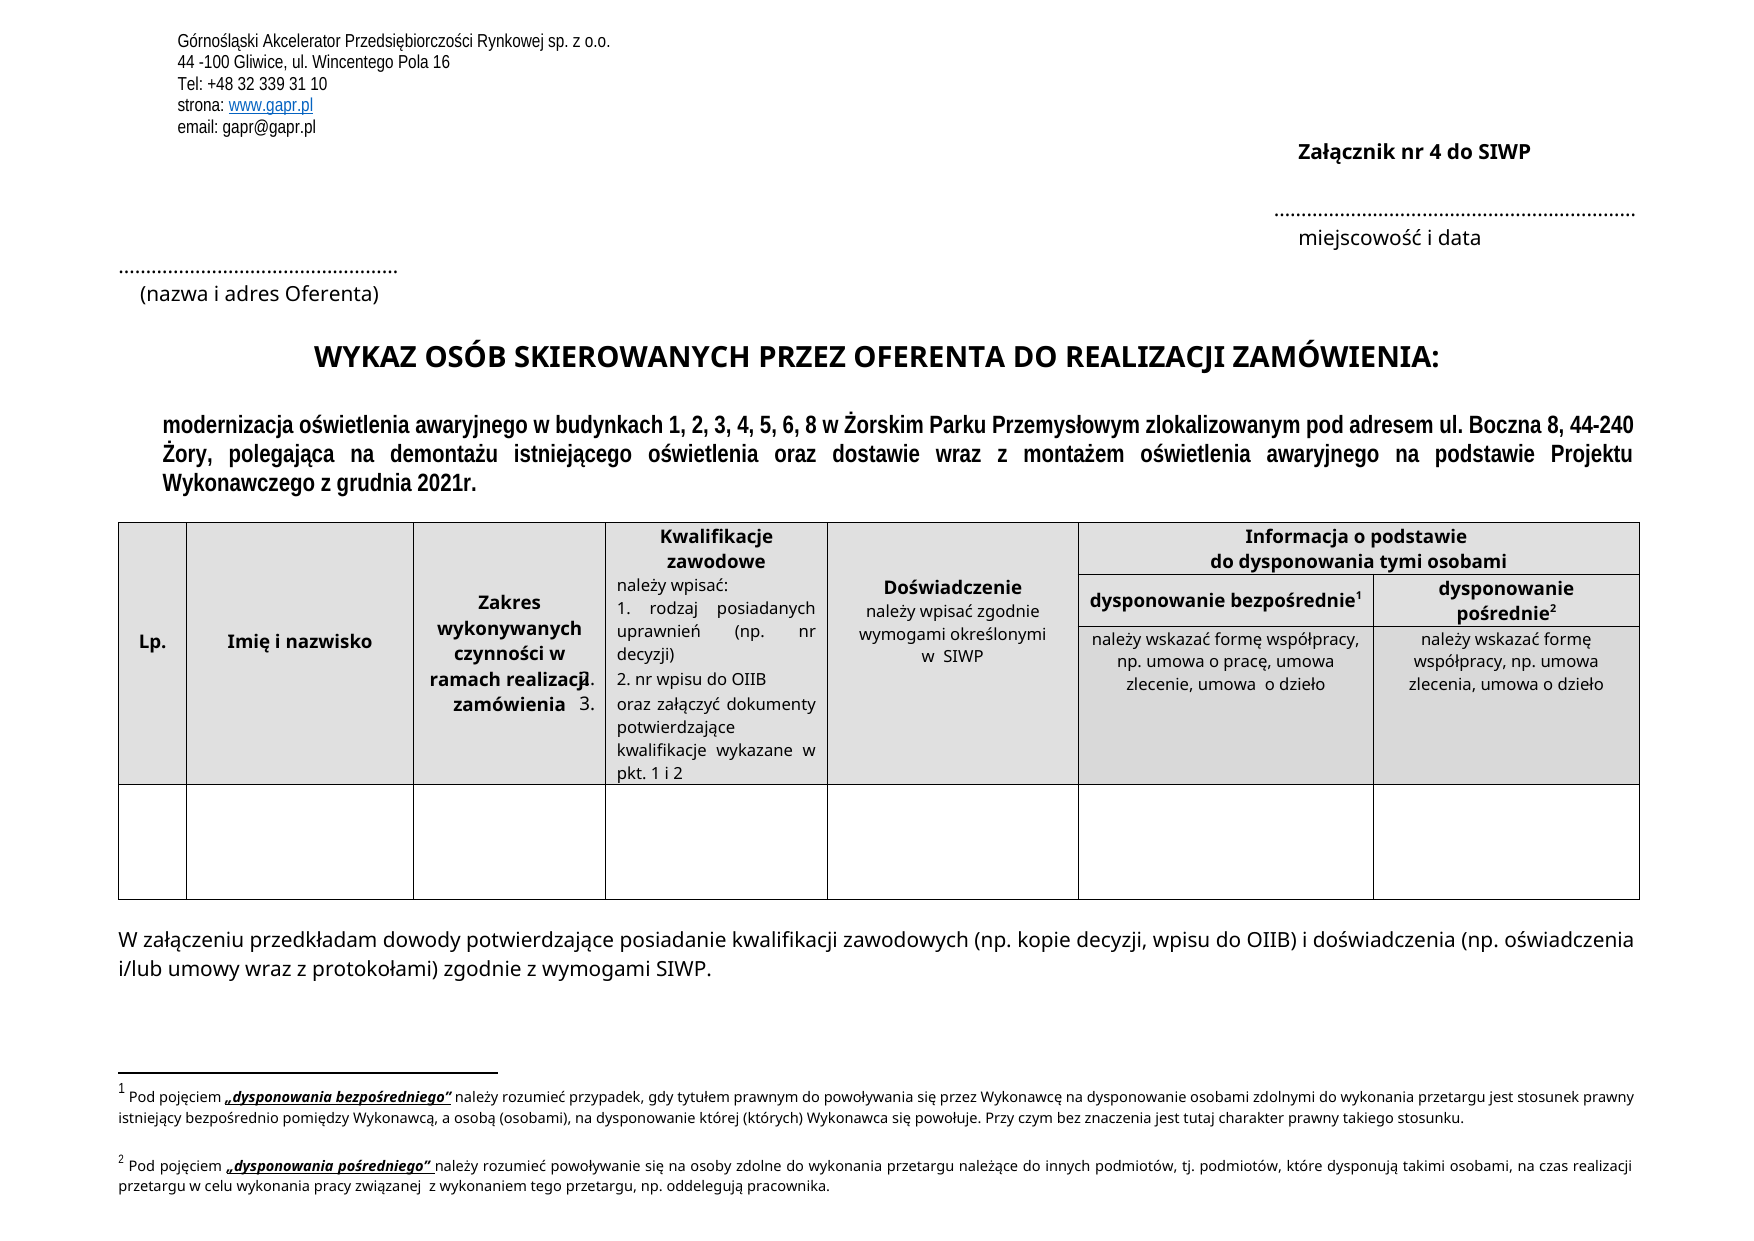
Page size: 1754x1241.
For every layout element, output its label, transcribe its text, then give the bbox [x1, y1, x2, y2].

table_cell dysponowanie bezpośrednie [1079, 575, 1373, 626]
table_header Kwalifikacje zawodowe należy wpisać: 1. rodzaj posiadanych uprawnień (np. nr decyzji) 2. nr wpisu do OIIB oraz załączyć dokumenty potwierdzające kwalifikacje wykazane w pkt. 1 i 2 [606, 523, 827, 784]
table_cell [1079, 785, 1373, 899]
table_cell [119, 785, 186, 899]
table_header Informacja o podstawie do dysponowania tymi osobami [1079, 523, 1639, 574]
text W załączeniu przedkładam dowody potwierdzające posiadanie kwalifikacji zawodowych (np. kopie decyzji, wpisu do OIIB) i doświadczenia (np. oświadczenia i/lub umowy wraz z protokołami) zgodnie z wymogami SIWP. [118, 925, 1636, 982]
text ………………………………………………………… [118, 194, 1636, 223]
text modernizacja oświetlenia awaryjnego w budynkach 1, 2, 3, 4, 5, 6, 8 w Żorskim Parku Przemysłowym zlokalizowanym pod adresem ul. Boczna 8, 44-240 Żory, polegająca na demontażu istniejącego oświetlenia oraz dostawie wraz z montażem oświetlenia awaryjnego na podstawie Projektu Wykonawczego z grudnia 2021r. [162, 410, 1636, 496]
table_header Lp. [119, 523, 186, 784]
table_cell [414, 785, 605, 899]
table_header Zakres wykonywanych czynności w ramach realizacji zamówienia [414, 523, 605, 784]
table_cell należy wskazać formę współpracy, np. umowa zlecenia, umowa o dzieło [1374, 627, 1639, 784]
table_cell [828, 785, 1078, 899]
text WYKAZ OSÓB SKIEROWANYCH PRZEZ OFERENTA DO REALIZACJI ZAMÓWIENIA: [118, 337, 1636, 376]
table_cell [606, 785, 827, 899]
text miejscowość i data [753, 223, 1636, 251]
table_cell [187, 785, 413, 899]
table_cell [1374, 785, 1639, 899]
table_header Imię i nazwisko [187, 523, 413, 784]
table_cell należy wskazać formę współpracy, np. umowa o pracę, umowa zlecenie, umowa o dzieło [1079, 627, 1373, 784]
table_cell dysponowanie pośrednie [1374, 575, 1639, 626]
text (nazwa i adres Oferenta) [118, 279, 1010, 308]
text …………………………………………… [118, 251, 1010, 279]
table_header Doświadczenie należy wpisać zgodnie wymogami określonymi w SIWP [828, 523, 1078, 784]
text Załącznik nr 4 do SIWP [1224, 137, 1636, 166]
